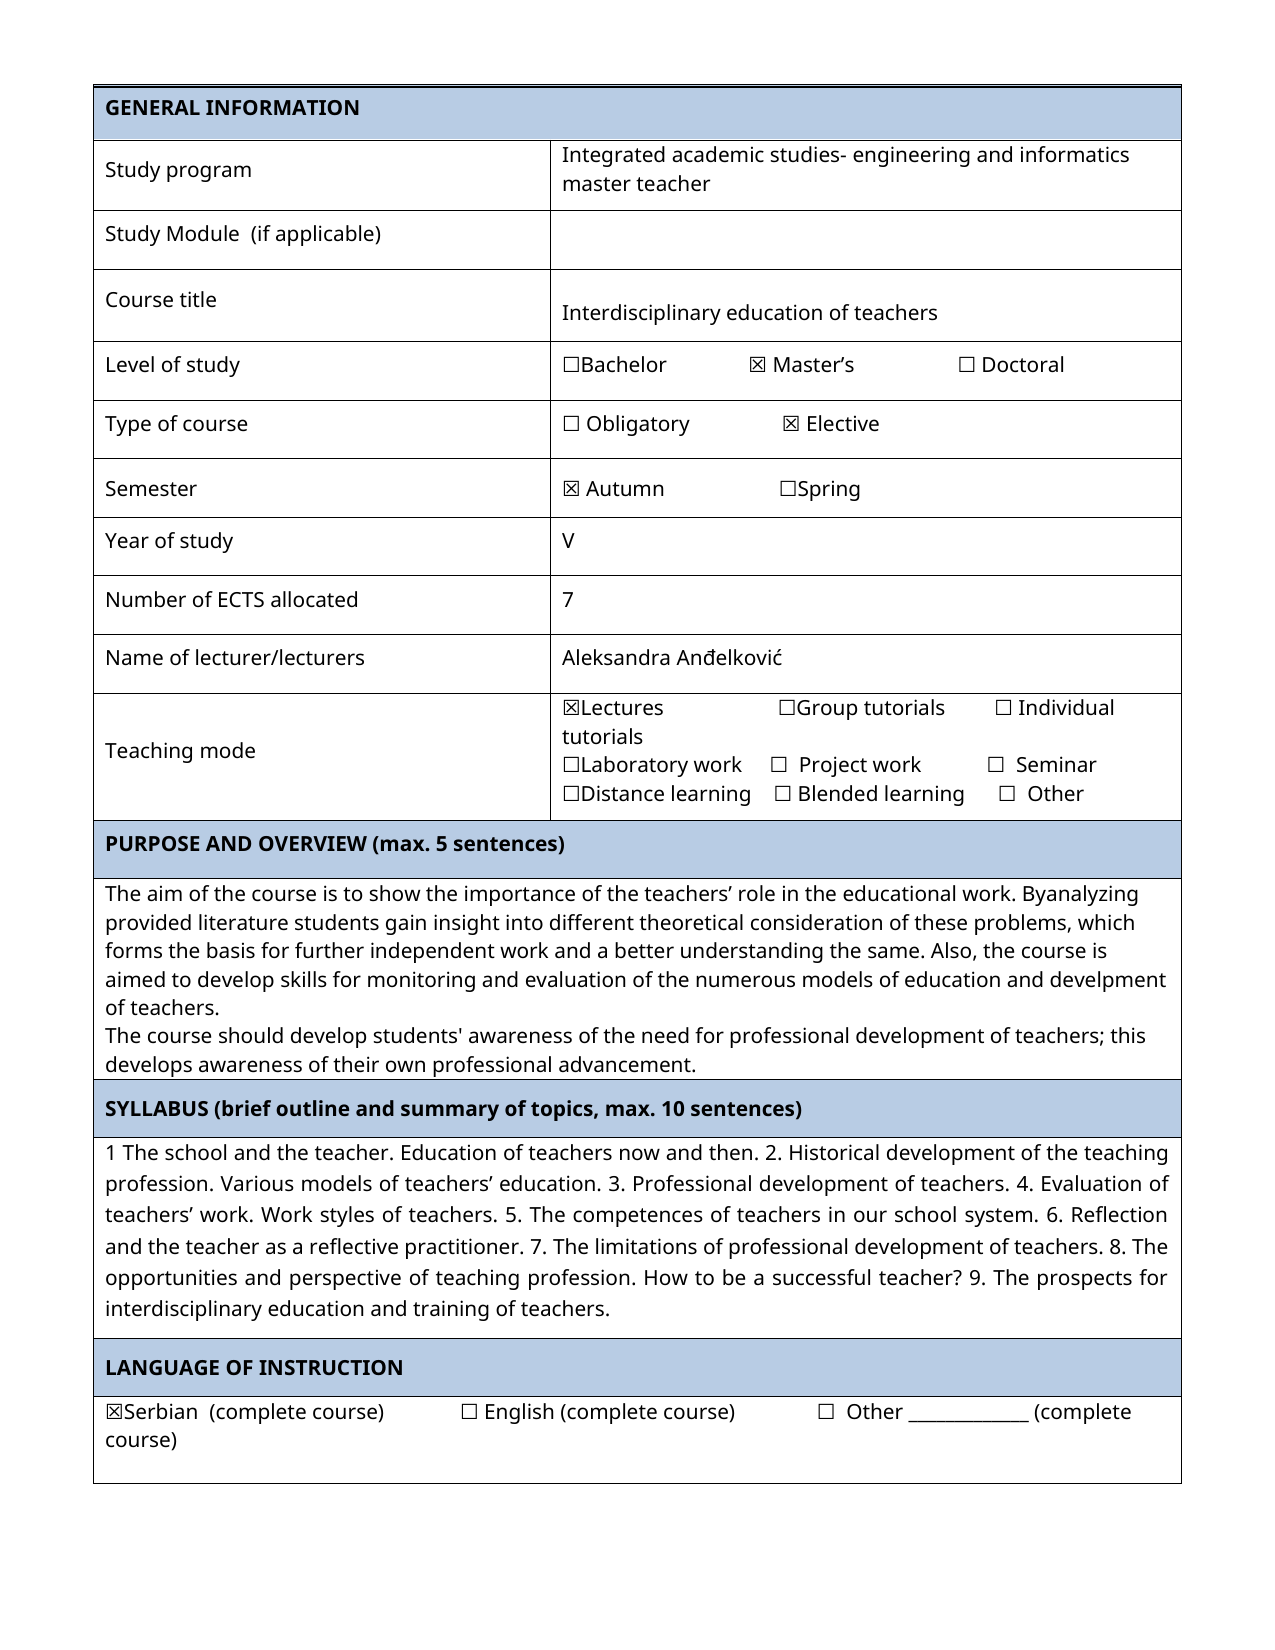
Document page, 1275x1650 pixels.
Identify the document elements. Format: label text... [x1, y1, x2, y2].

table_cell Study Module (if applicable) [94, 211, 550, 268]
table_cell Integrated academic studies- engineering and informatics master teacher [551, 141, 1181, 210]
table_cell 7 [551, 576, 1181, 634]
table_cell The aim of the course is to show the importance of the teachers’ role in the educational work. Byanalyzing provided literature students gain insight into different theoretical consideration of these problems, which forms the basis for further independent work and a better understanding the same. Also, the course is aimed to develop skills for monitoring and evaluation of the numerous models of education and develpment of teachers. The course should develop students' awareness of the need for professional development of teachers; this develops awareness of their own professional advancement. [94, 879, 1181, 1078]
table_cell Course title [94, 270, 550, 341]
table_cell Type of course [94, 401, 550, 458]
table_cell [551, 211, 1181, 268]
table_cell Number of ECTS allocated [94, 576, 550, 634]
table_cell Obligatory Elective [551, 401, 1181, 458]
table_cell 1 The school and the teacher. Education of teachers now and then. 2. Historical development of the teaching profession. Various models of teachers’ education. 3. Professional development of teachers. 4. Evaluation of teachers’ work. Work styles of teachers. 5. The competences of teachers in our school system. 6. Reflection and the teacher as a reflective practitioner. 7. The limitations of professional development of teachers. 8. The opportunities and perspective of teaching profession. How to be a successful teacher? 9. The prospects for interdisciplinary education and training of teachers. [94, 1138, 1181, 1338]
table_cell Aleksandra Anđelković [551, 635, 1181, 692]
table_cell Bachelor Master’s Doctoral [551, 342, 1181, 400]
table_cell GENERAL INFORMATION [94, 88, 1181, 139]
table_cell Semester [94, 459, 550, 517]
table_cell Level of study [94, 342, 550, 400]
table_cell Teaching mode [94, 694, 550, 820]
table_cell Lectures Group tutorials Individual tutorials Laboratory work Project work Seminar Distance learning Blended learning Other [551, 694, 1181, 820]
table_cell Study program [94, 141, 550, 210]
table_cell Name of lecturer/lecturers [94, 635, 550, 692]
table_cell V [551, 518, 1181, 575]
table_cell SYLLABUS (brief outline and summary of topics, max. 10 sentences) [94, 1080, 1181, 1137]
table_cell PURPOSE AND OVERVIEW (max. 5 sentences) [94, 821, 1181, 878]
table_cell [94, 1397, 1181, 1482]
table_cell LANGUAGE OF INSTRUCTION [94, 1339, 1181, 1396]
table_cell Interdisciplinary education of teachers [551, 270, 1181, 341]
table_cell Autumn Spring [551, 459, 1181, 517]
table_cell Year of study [94, 518, 550, 575]
